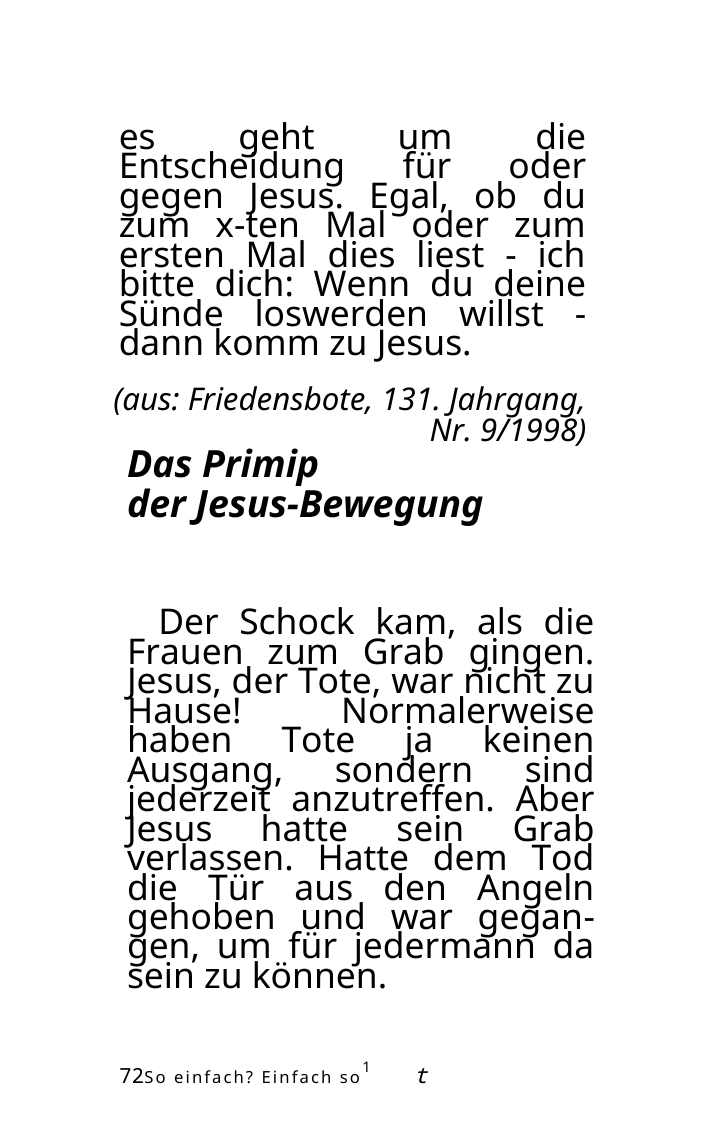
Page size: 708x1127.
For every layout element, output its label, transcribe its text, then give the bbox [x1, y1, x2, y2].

text (aus: Friedensbote, 131. Jahrgang, Nr. 9/1998) [96, 385, 586, 448]
subtitle Das Primip [127, 448, 617, 485]
subtitle der Jesus-Bewegung [127, 488, 617, 525]
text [118, 126, 586, 362]
text Der Schock kam, als die Frauen zum Grab gingen. Jesus, der Tote, war nicht zu Hause! Normalerweise haben Tote ja keinen Ausgang, sondern sind jederzeit anzutreffen. Aber Jesus hatte sein Grab verlassen. Hatte dem Tod die Tür aus den Angeln gehoben und war gegangen, um für jedermann da sein zu können. [127, 611, 594, 994]
